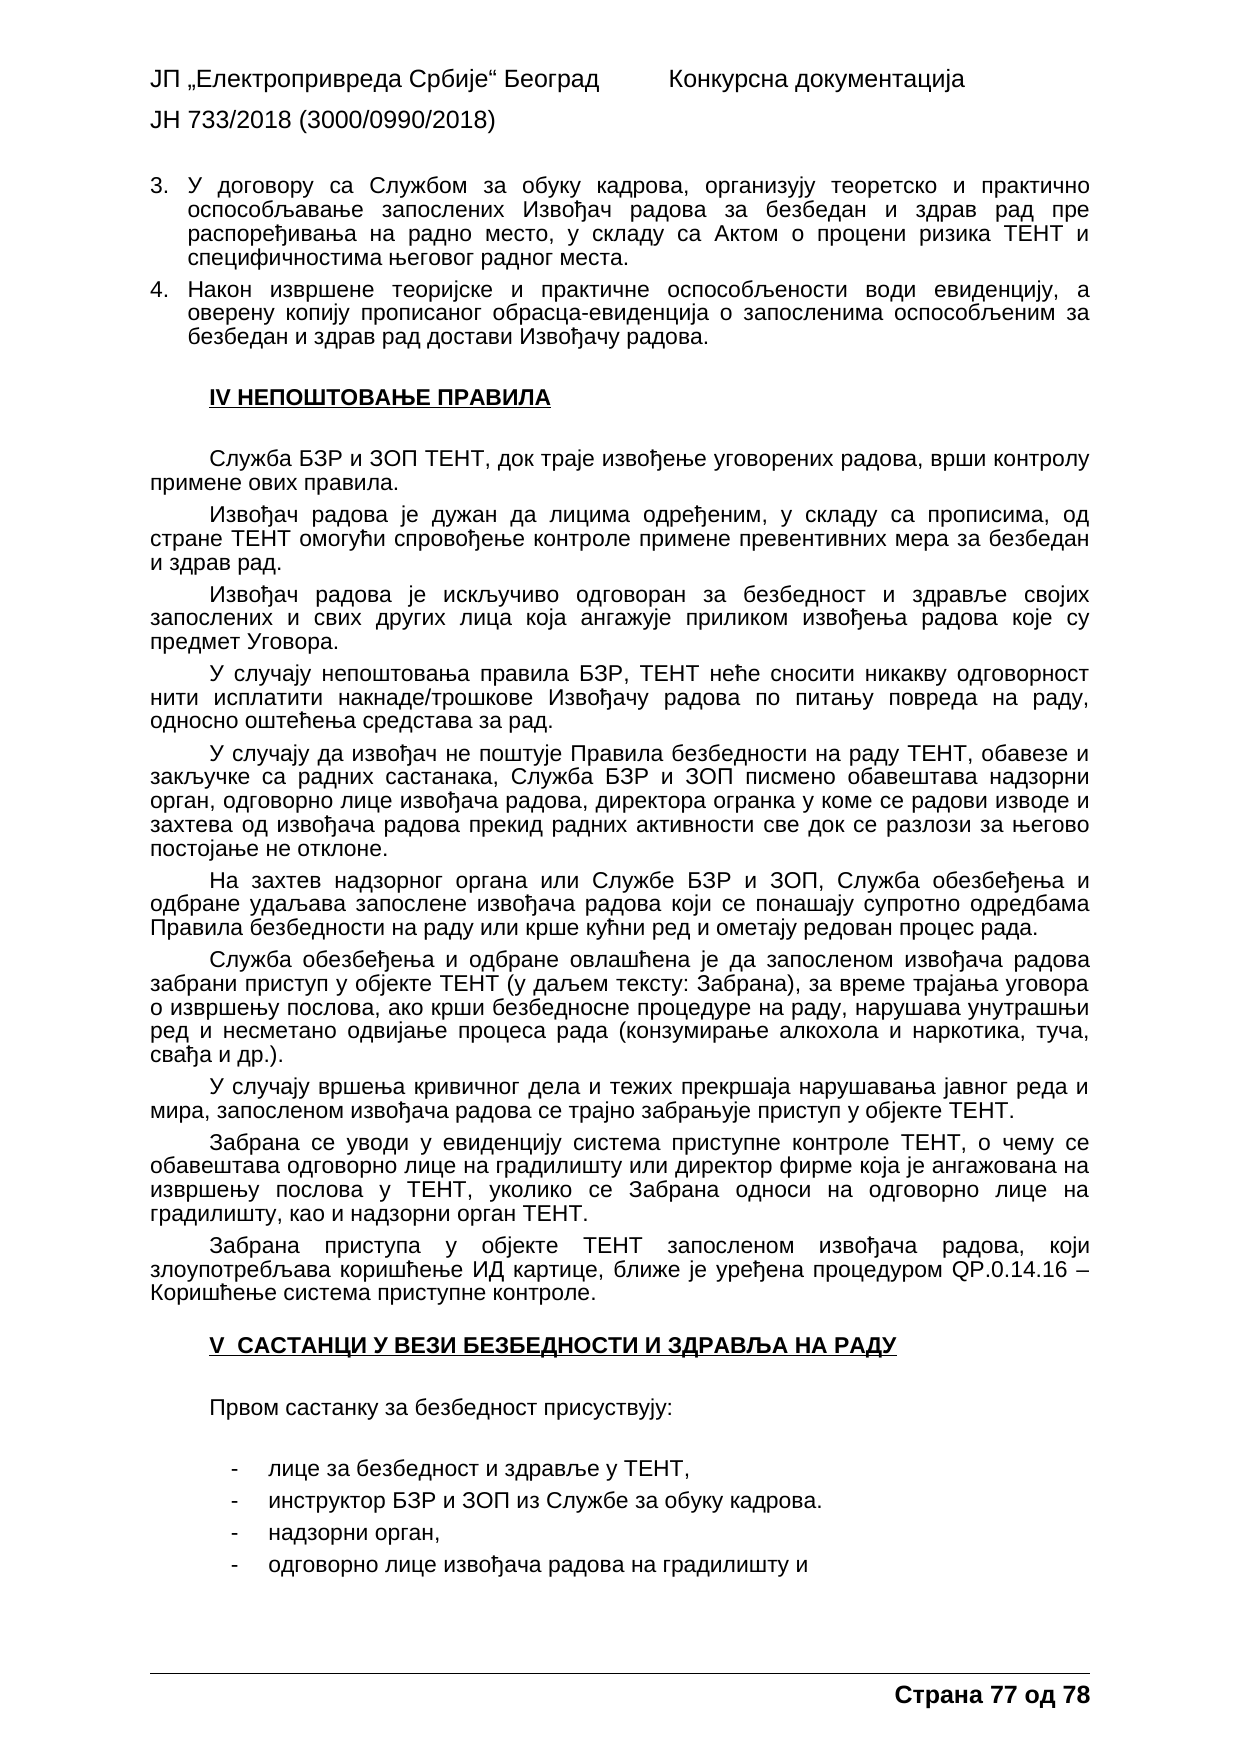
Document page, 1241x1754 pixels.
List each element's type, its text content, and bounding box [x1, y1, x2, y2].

text Извођач радова је дужан да лицима одређеним, у складу са прописима, од стране ТЕНТ омогући спровођење контроле примене превентивних мера за безбедан и здрав рад. [150, 504, 1090, 575]
list одговорно лице извођача радова на градилишту и [231, 1553, 1090, 1577]
list У договору са Службом за обуку кадрова, организују теоретско и практично оспособљавање запослених Извођач радова за безбедан и здрав рад пре распоређивања на радно место, у складу са Актом о процени ризика ТЕНТ и специфичностима његовог радног места. [150, 175, 1090, 270]
text На захтев надзорног органа или Службе БЗР и ЗОП, Служба обезбеђења и одбране удаљава запослене извођача радова који се понашају супротно одредбама Правила безбедности на раду или крше кућни ред и ометају редован процес рада. [150, 869, 1090, 940]
text V САСТАНЦИ У ВЕЗИ БЕЗБЕДНОСТИ И ЗДРАВЉА НА РАДУ [150, 1335, 1090, 1358]
text Извођач радова је искључиво одговоран за безбедност и здравље својих запослених и свих других лица која ангажује приликом извођења радова које су предмет Уговора. [150, 583, 1090, 654]
text У случају вршења кривичног дела и тежих прекршаја нарушавања јавног реда и мира, запосленом извођача радова се трајно забрањује приступ у објекте ТЕНТ. [150, 1076, 1090, 1123]
text Служба обезбеђења и одбране овлашћена је да запосленом извођача радова забрани приступ у објекте ТЕНТ (у даљем тексту: Забрана), за време трајања уговора о извршењу послова, ако крши безбедносне процедуре на раду, нарушава унутрашњи ред и несметано одвијање процеса рада (конзумирање алкохола и наркотика, туча, свађа и др.). [150, 949, 1090, 1067]
list лице за безбедност и здравље у ТЕНТ, [231, 1457, 1090, 1481]
list Након извршене теоријске и практичне оспособљености води евиденцију, а оверену копију прописаног обрасца-евиденција о запосленима оспособљеним за безбедан и здрав рад достави Извођачу радова. [150, 278, 1090, 349]
list инструктор БЗР и ЗОП из Службе за обуку кадрова. [231, 1489, 1090, 1513]
text Забрана се уводи у евиденцију система приступне контроле ТЕНТ, о чему се обавештава одговорно лице на градилишту или директор фирме која је ангажована на извршењу послова у ТЕНТ, уколико се Забрана односи на одговорно лице на градилишту, као и надзорни орган ТЕНТ. [150, 1131, 1090, 1226]
text Првом састанку за безбедност присуствују: [150, 1396, 1090, 1420]
list надзорни орган, [231, 1521, 1090, 1545]
text IV НЕПОШТОВАЊЕ ПРАВИЛА [150, 387, 1090, 411]
text У случају да извођач не поштује Правила безбедности на раду ТЕНТ, обавезе и закључке са радних састанака, Служба БЗР и ЗОП писмено обавештава надзорни орган, одговорно лице извођача радова, директора огранка у коме се радови изводе и захтева од извођача радова прекид радних активности све док се разлози за његово постојање не отклоне. [150, 742, 1090, 861]
text Служба БЗР и ЗОП ТЕНТ, док траје извођење уговорених радова, врши контролу примене ових правила. [150, 448, 1090, 495]
text У случају непоштовања правила БЗР, ТЕНТ неће сносити никакву одговорност нити исплатити накнаде/трошкове Извођачу радова по питању повреда на раду, односно оштећења средстава за рад. [150, 663, 1090, 734]
text Забрана приступа у објекте ТЕНТ запосленом извођача радова, који злоупотребљава коришћење ИД картице, ближе је уређена процедуром QP.0.14.16 – Коришћење система приступне контроле. [150, 1234, 1090, 1306]
